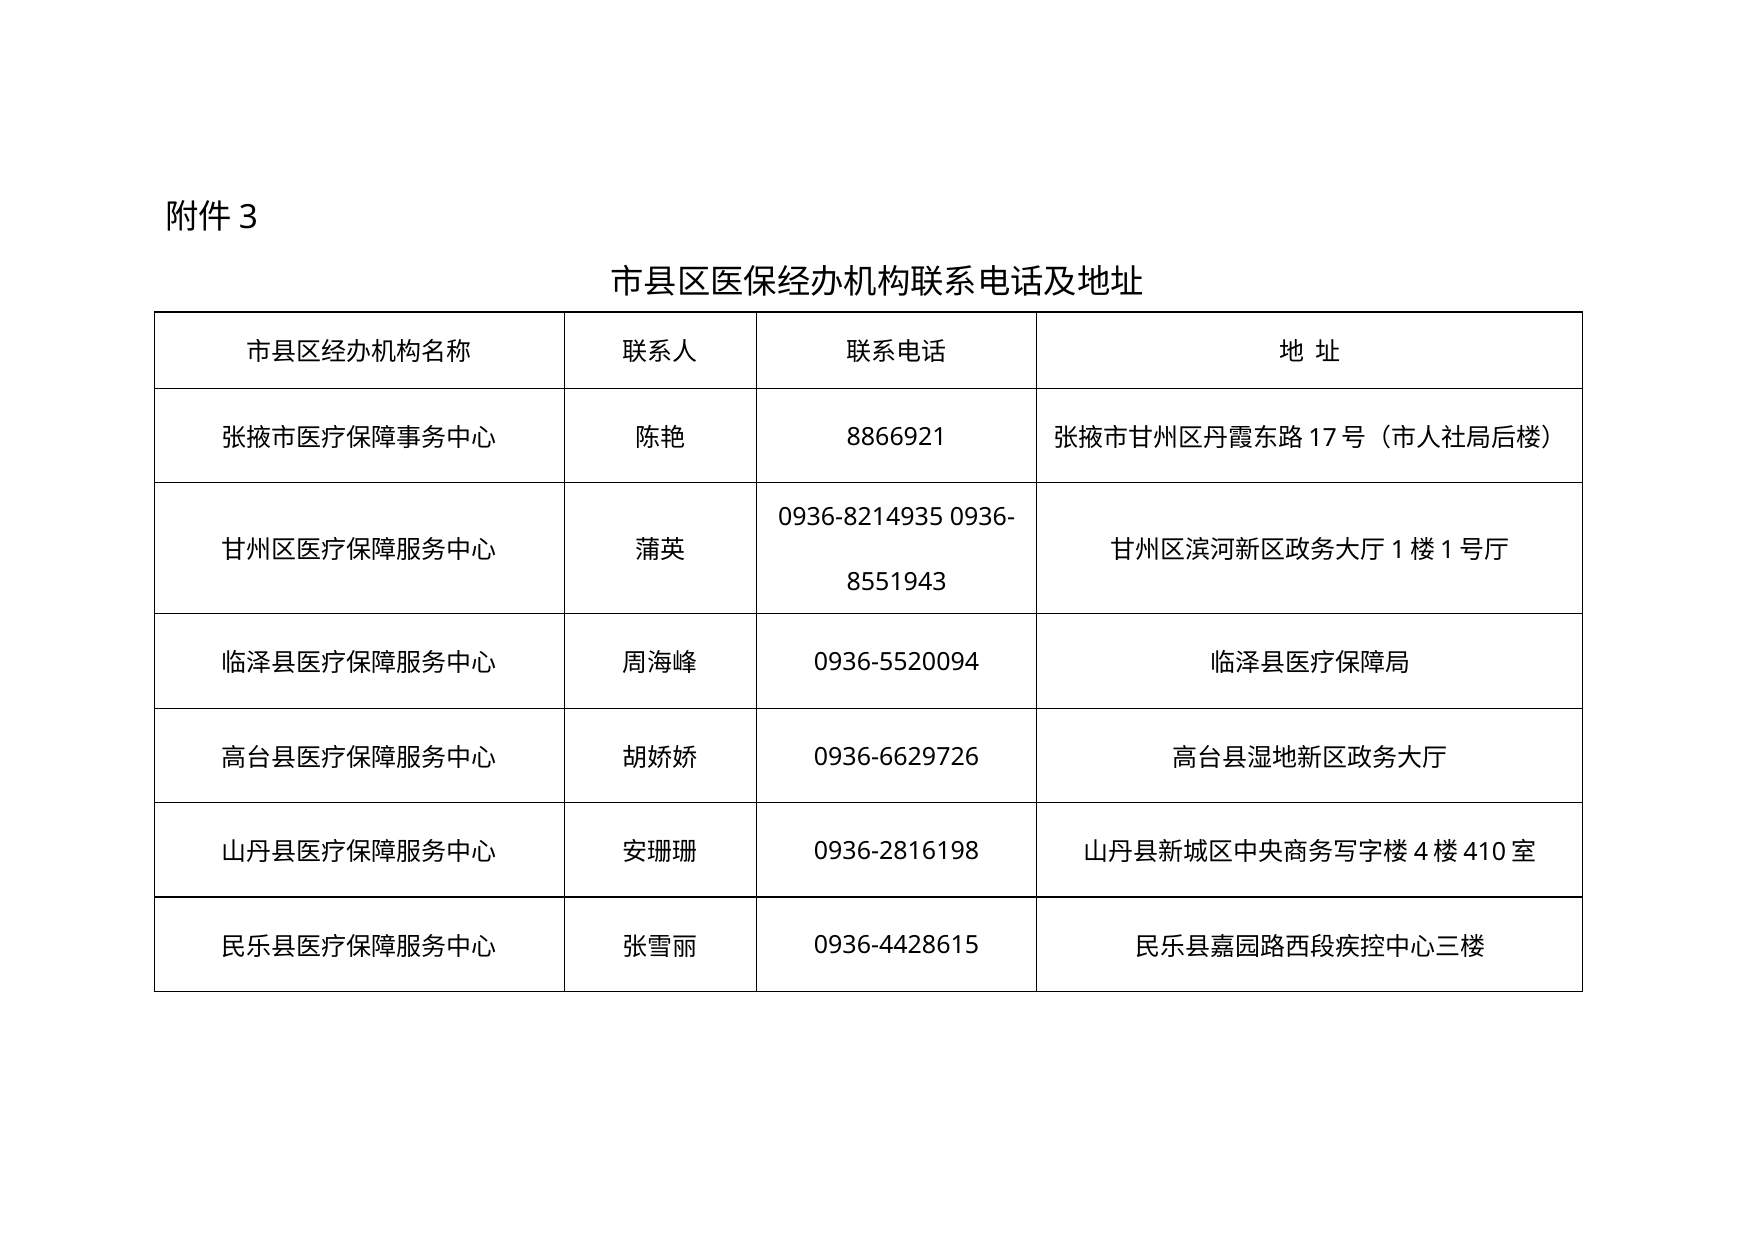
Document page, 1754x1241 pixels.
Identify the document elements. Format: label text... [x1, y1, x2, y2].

table_cell 甘州区滨河新区政务大厅1楼1号厅 [1037, 483, 1582, 613]
table_header 地 址 [1037, 313, 1582, 387]
table_cell 0936-8214935 0936-8551943 [757, 483, 1036, 613]
table_cell 安珊珊 [565, 803, 756, 896]
table_cell 张掖市医疗保障事务中心 [155, 389, 564, 482]
table_cell 甘州区医疗保障服务中心 [155, 483, 564, 613]
table_cell 0936-2816198 [757, 803, 1036, 896]
table_cell 0936-5520094 [757, 614, 1036, 707]
table_cell 民乐县医疗保障服务中心 [155, 898, 564, 991]
text 附件3 [165, 181, 1588, 246]
table_cell 蒲英 [565, 483, 756, 613]
table_cell 周海峰 [565, 614, 756, 707]
table_cell 民乐县嘉园路西段疾控中心三楼 [1037, 898, 1582, 991]
table_cell 临泽县医疗保障局 [1037, 614, 1582, 707]
table_cell 陈艳 [565, 389, 756, 482]
table_header 联系人 [565, 313, 756, 387]
table_cell 张雪丽 [565, 898, 756, 991]
table_cell 0936-4428615 [757, 898, 1036, 991]
table_header 市县区经办机构名称 [155, 313, 564, 387]
text 市县区医保经办机构联系电话及地址 [165, 246, 1588, 311]
table_cell 高台县医疗保障服务中心 [155, 709, 564, 802]
table_cell 高台县湿地新区政务大厅 [1037, 709, 1582, 802]
table_cell 临泽县医疗保障服务中心 [155, 614, 564, 707]
table_cell 张掖市甘州区丹霞东路17号（市人社局后楼） [1037, 389, 1582, 482]
table_cell 山丹县新城区中央商务写字楼4楼410室 [1037, 803, 1582, 896]
table_cell 胡娇娇 [565, 709, 756, 802]
table_cell 0936-6629726 [757, 709, 1036, 802]
table_cell 8866921 [757, 389, 1036, 482]
table_cell 山丹县医疗保障服务中心 [155, 803, 564, 896]
table_header 联系电话 [757, 313, 1036, 387]
